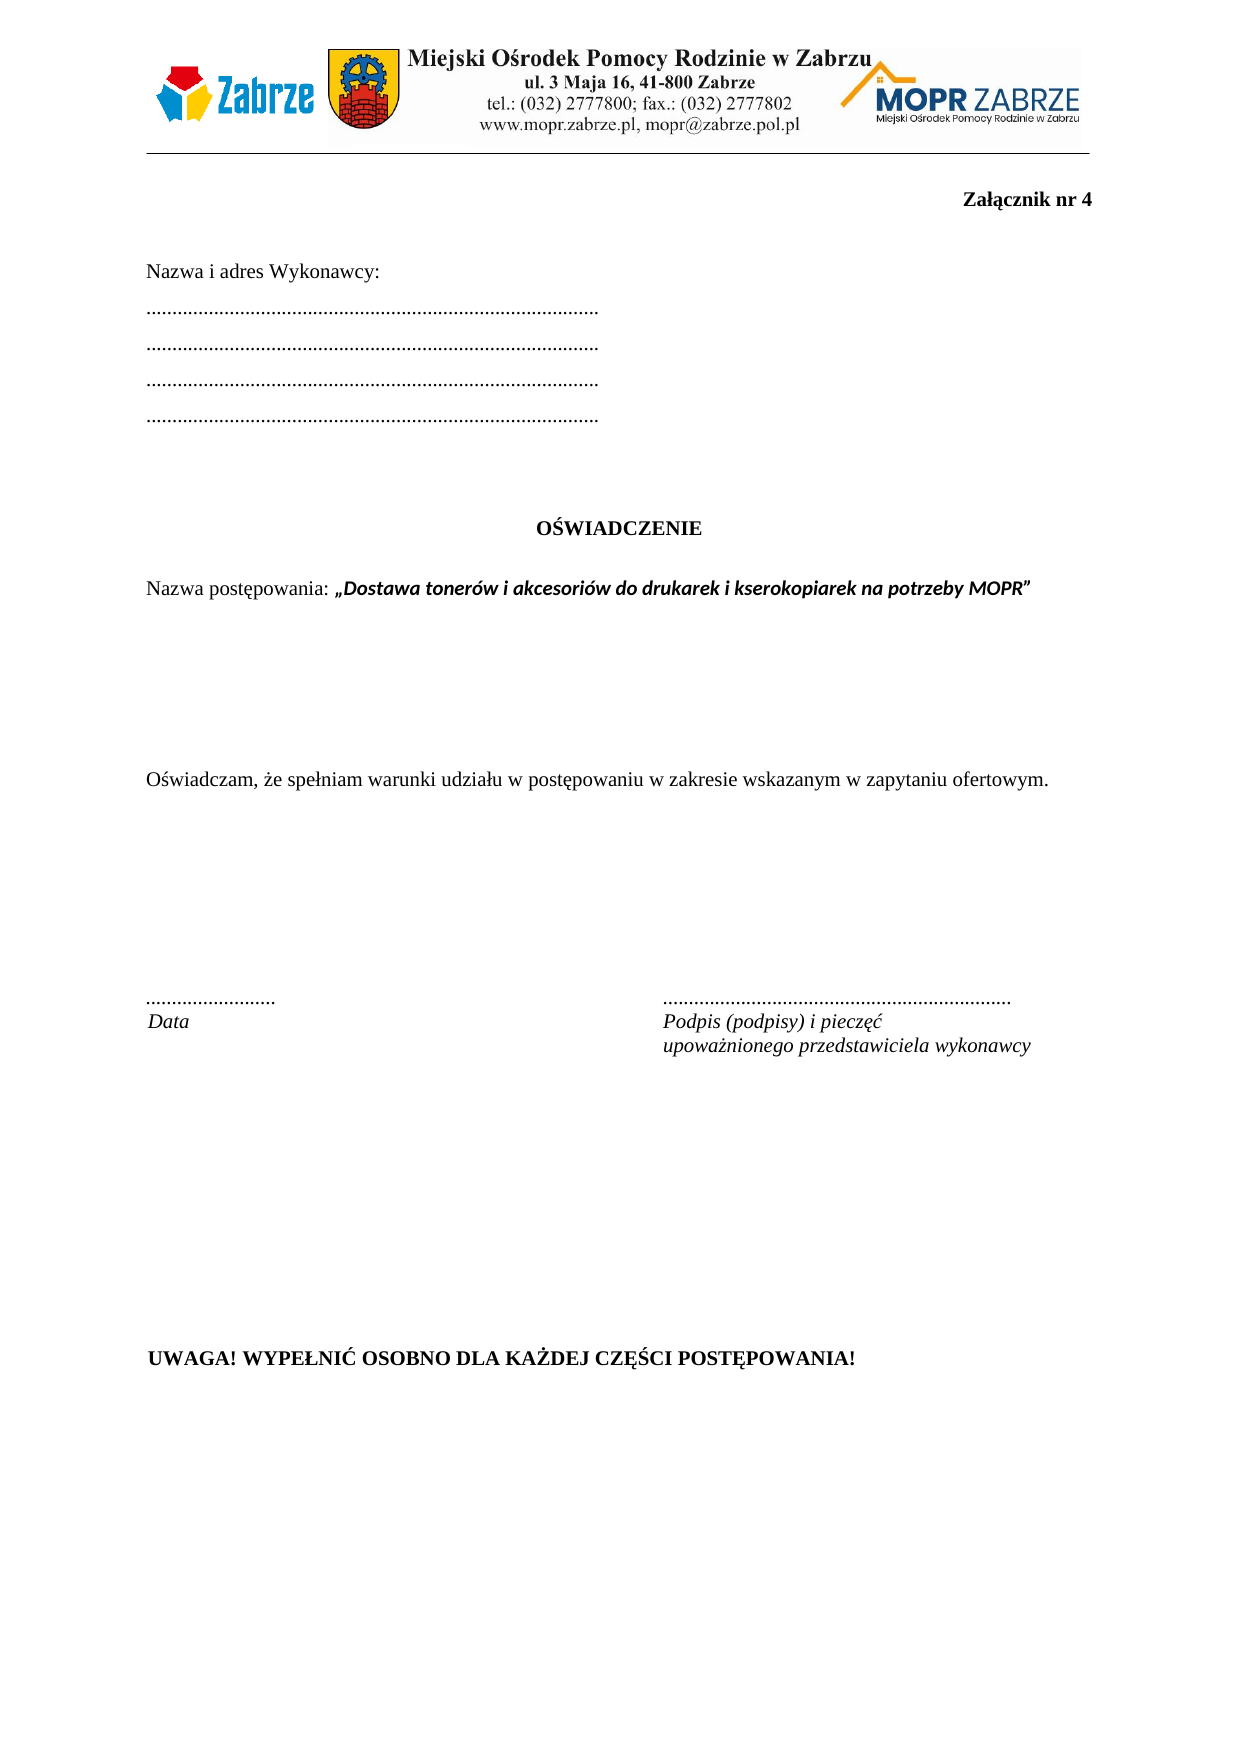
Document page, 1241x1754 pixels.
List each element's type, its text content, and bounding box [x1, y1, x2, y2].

text ....................................................................................... [146, 403, 1092, 427]
text upoważnionego przedstawiciela wykonawcy [146, 1033, 1092, 1057]
picture [145, 44, 1091, 158]
text ....................................................................................... [146, 331, 1092, 355]
text ....................................................................................... [146, 367, 1092, 391]
text ....................................................................................... [146, 295, 1092, 319]
text OŚWIADCZENIE [146, 516, 1092, 540]
text Załącznik nr 4 [146, 187, 1092, 211]
text ......................... ................................................................... [146, 985, 1092, 1009]
text Oświadczam, że spełniam warunki udziału w postępowaniu w zakresie wskazanym w zapytaniu ofertowym. [146, 766, 1092, 791]
text Nazwa postępowania: „Dostawa tonerów i akcesoriów do drukarek i kserokopiarek na potrzeby MOPR” [146, 576, 1092, 601]
text Nazwa i adres Wykonawcy: [146, 259, 1092, 283]
text Data Podpis (podpisy) i pieczęć [146, 1009, 1092, 1033]
text UWAGA! WYPEŁNIĆ OSOBNO DLA KAŻDEJ CZĘŚCI POSTĘPOWANIA! [146, 1346, 1092, 1370]
